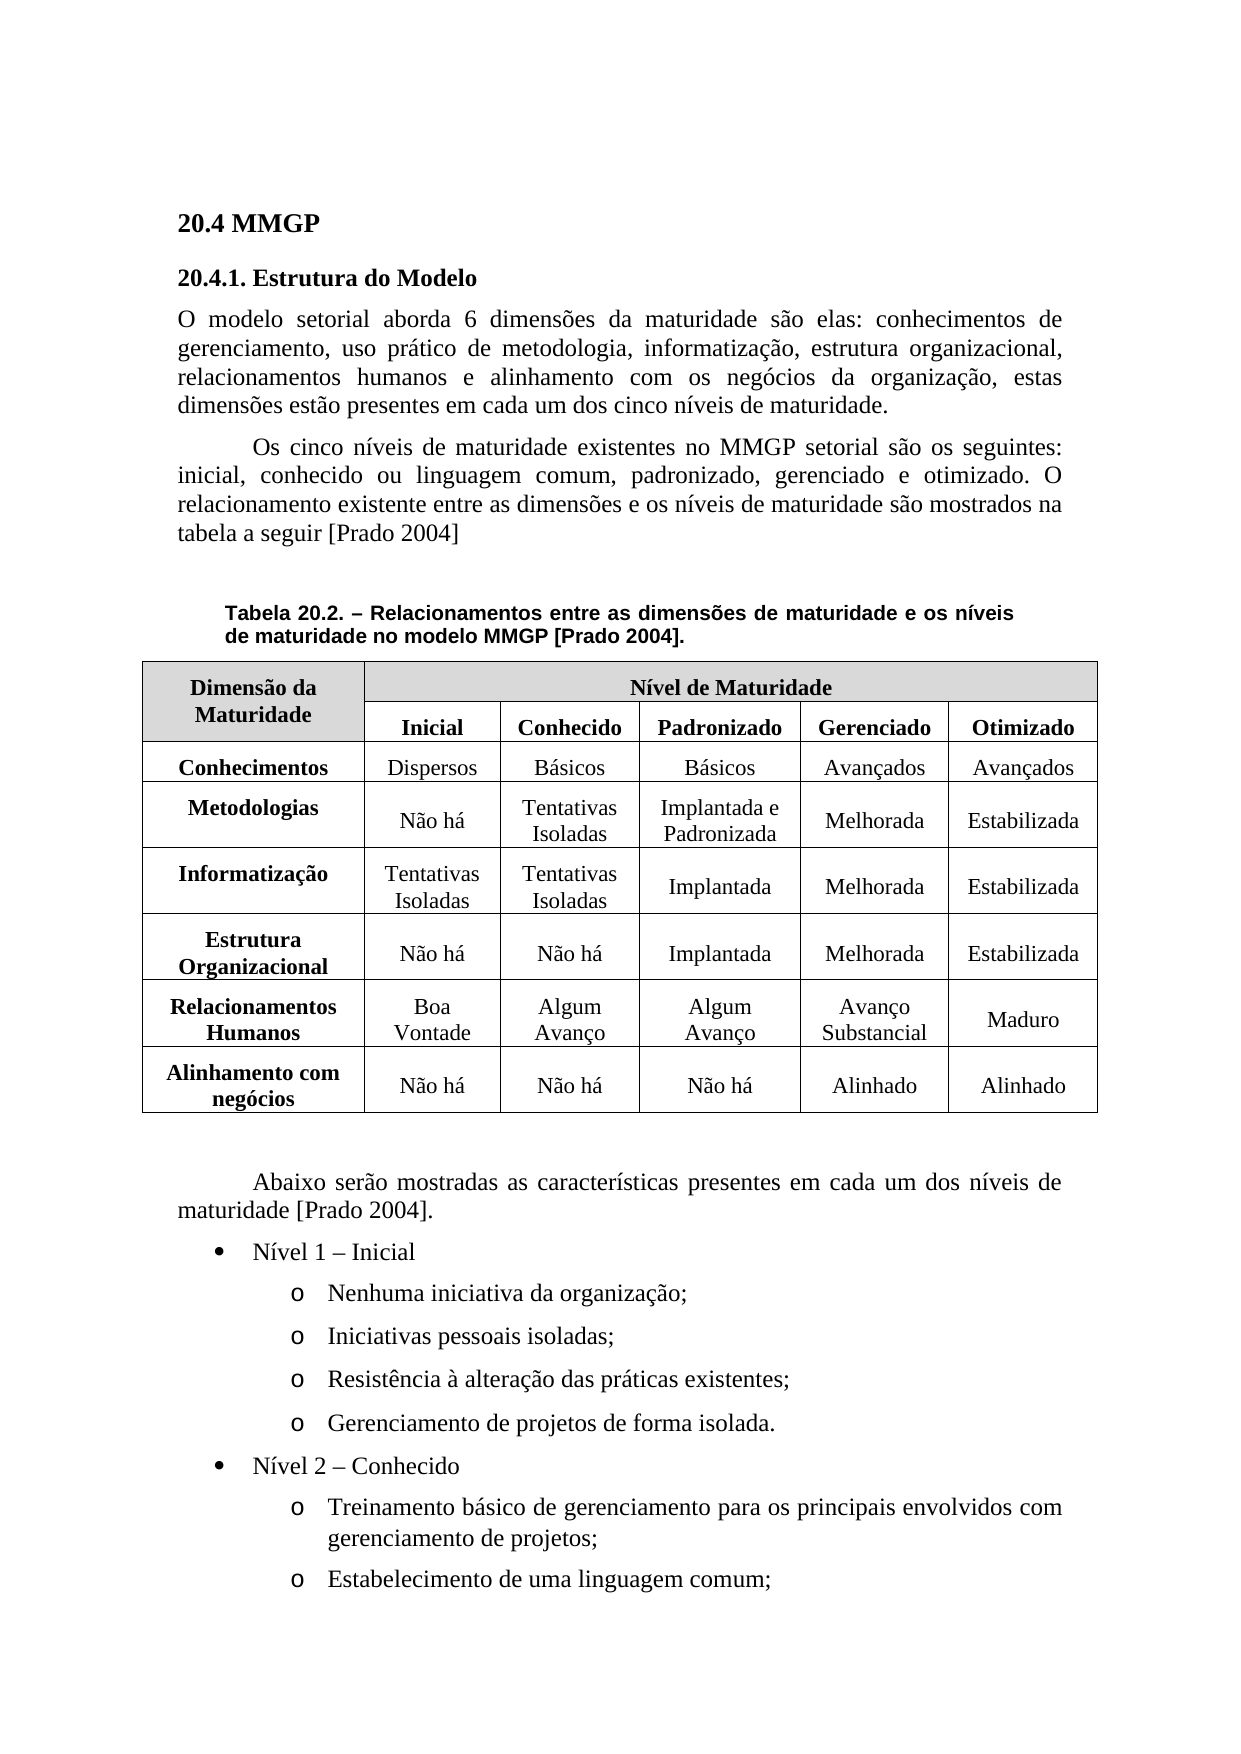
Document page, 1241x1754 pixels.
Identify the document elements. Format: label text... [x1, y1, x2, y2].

list Resistência à alteração das práticas existentes; [290, 1364, 1063, 1395]
table_cell Algum Avanço [640, 980, 800, 1046]
table_cell Não há [640, 1047, 800, 1112]
table_cell Dispersos [365, 742, 500, 781]
table_cell Avançados [801, 742, 948, 781]
table_cell Estabilizada [949, 914, 1097, 979]
table_cell Básicos [640, 742, 800, 781]
table_cell Estabilizada [949, 848, 1097, 913]
table_cell Não há [365, 914, 500, 979]
table_cell Boa Vontade [365, 980, 500, 1046]
table_cell Tentativas Isoladas [501, 782, 639, 847]
table_cell Padronizado [640, 702, 800, 741]
table_cell Avançados [949, 742, 1097, 781]
table_cell Estrutura Organizacional [143, 914, 364, 979]
text O modelo setorial aborda 6 dimensões da maturidade são elas: conhecimentos de gerenciamento, uso prático de metodologia, informatização, estrutura organizacional, relacionamentos humanos e alinhamento com os negócios da organização, estas dimensões estão presentes em cada um dos cinco níveis de maturidade. [177, 304, 1063, 419]
table_cell Algum Avanço [501, 980, 639, 1046]
table_cell Tentativas Isoladas [365, 848, 500, 913]
table_cell Não há [501, 1047, 639, 1112]
list Treinamento básico de gerenciamento para os principais envolvidos com gerenciamento de projetos; [290, 1492, 1063, 1552]
table_cell Melhorada [801, 848, 948, 913]
list Iniciativas pessoais isoladas; [290, 1321, 1063, 1352]
table_cell Implantada e Padronizada [640, 782, 800, 847]
table_cell Tentativas Isoladas [501, 848, 639, 913]
table_cell Inicial [365, 702, 500, 741]
table_cell Alinhamento com negócios [143, 1047, 364, 1112]
table_cell Conhecido [501, 702, 639, 741]
list Nível 1 – Inicial [215, 1237, 1063, 1265]
text Os cinco níveis de maturidade existentes no MMGP setorial são os seguintes: inicial, conhecido ou linguagem comum, padronizado, gerenciado e otimizado. O relacionamento existente entre as dimensões e os níveis de maturidade são mostrados na tabela a seguir [Prado 2004] [177, 432, 1063, 547]
list Gerenciamento de projetos de forma isolada. [290, 1408, 1063, 1439]
table_cell Avanço Substancial [801, 980, 948, 1046]
text Tabela 20.2. – Relacionamentos entre as dimensões de maturidade e os níveis de maturidade no modelo MMGP [Prado 2004]. [224, 600, 1016, 648]
table_cell Maduro [949, 980, 1097, 1046]
subtitle 20.4 MMGP [177, 207, 1063, 238]
table_cell Otimizado [949, 702, 1097, 741]
table_cell Informatização [143, 848, 364, 913]
table_header Dimensão da Maturidade [143, 662, 364, 741]
table_cell Alinhado [949, 1047, 1097, 1112]
table_cell Gerenciado [801, 702, 948, 741]
subtitle 20.4.1. Estrutura do Modelo [177, 263, 1063, 292]
table_cell Conhecimentos [143, 742, 364, 781]
table_cell Básicos [501, 742, 639, 781]
table_cell Melhorada [801, 914, 948, 979]
table_cell Metodologias [143, 782, 364, 847]
table_header Nível de Maturidade [365, 662, 1097, 701]
table_cell Alinhado [801, 1047, 948, 1112]
table_cell Implantada [640, 848, 800, 913]
text Abaixo serão mostradas as características presentes em cada um dos níveis de maturidade [Prado 2004]. [177, 1167, 1063, 1224]
list Nenhuma iniciativa da organização; [290, 1278, 1063, 1309]
list Estabelecimento de uma linguagem comum; [290, 1564, 1063, 1595]
table_cell Estabilizada [949, 782, 1097, 847]
table_cell Relacionamentos Humanos [143, 980, 364, 1046]
table_cell Não há [365, 782, 500, 847]
table_cell Não há [501, 914, 639, 979]
list Nível 2 – Conhecido [215, 1451, 1063, 1480]
table_cell Melhorada [801, 782, 948, 847]
table_cell Não há [365, 1047, 500, 1112]
table_cell Implantada [640, 914, 800, 979]
